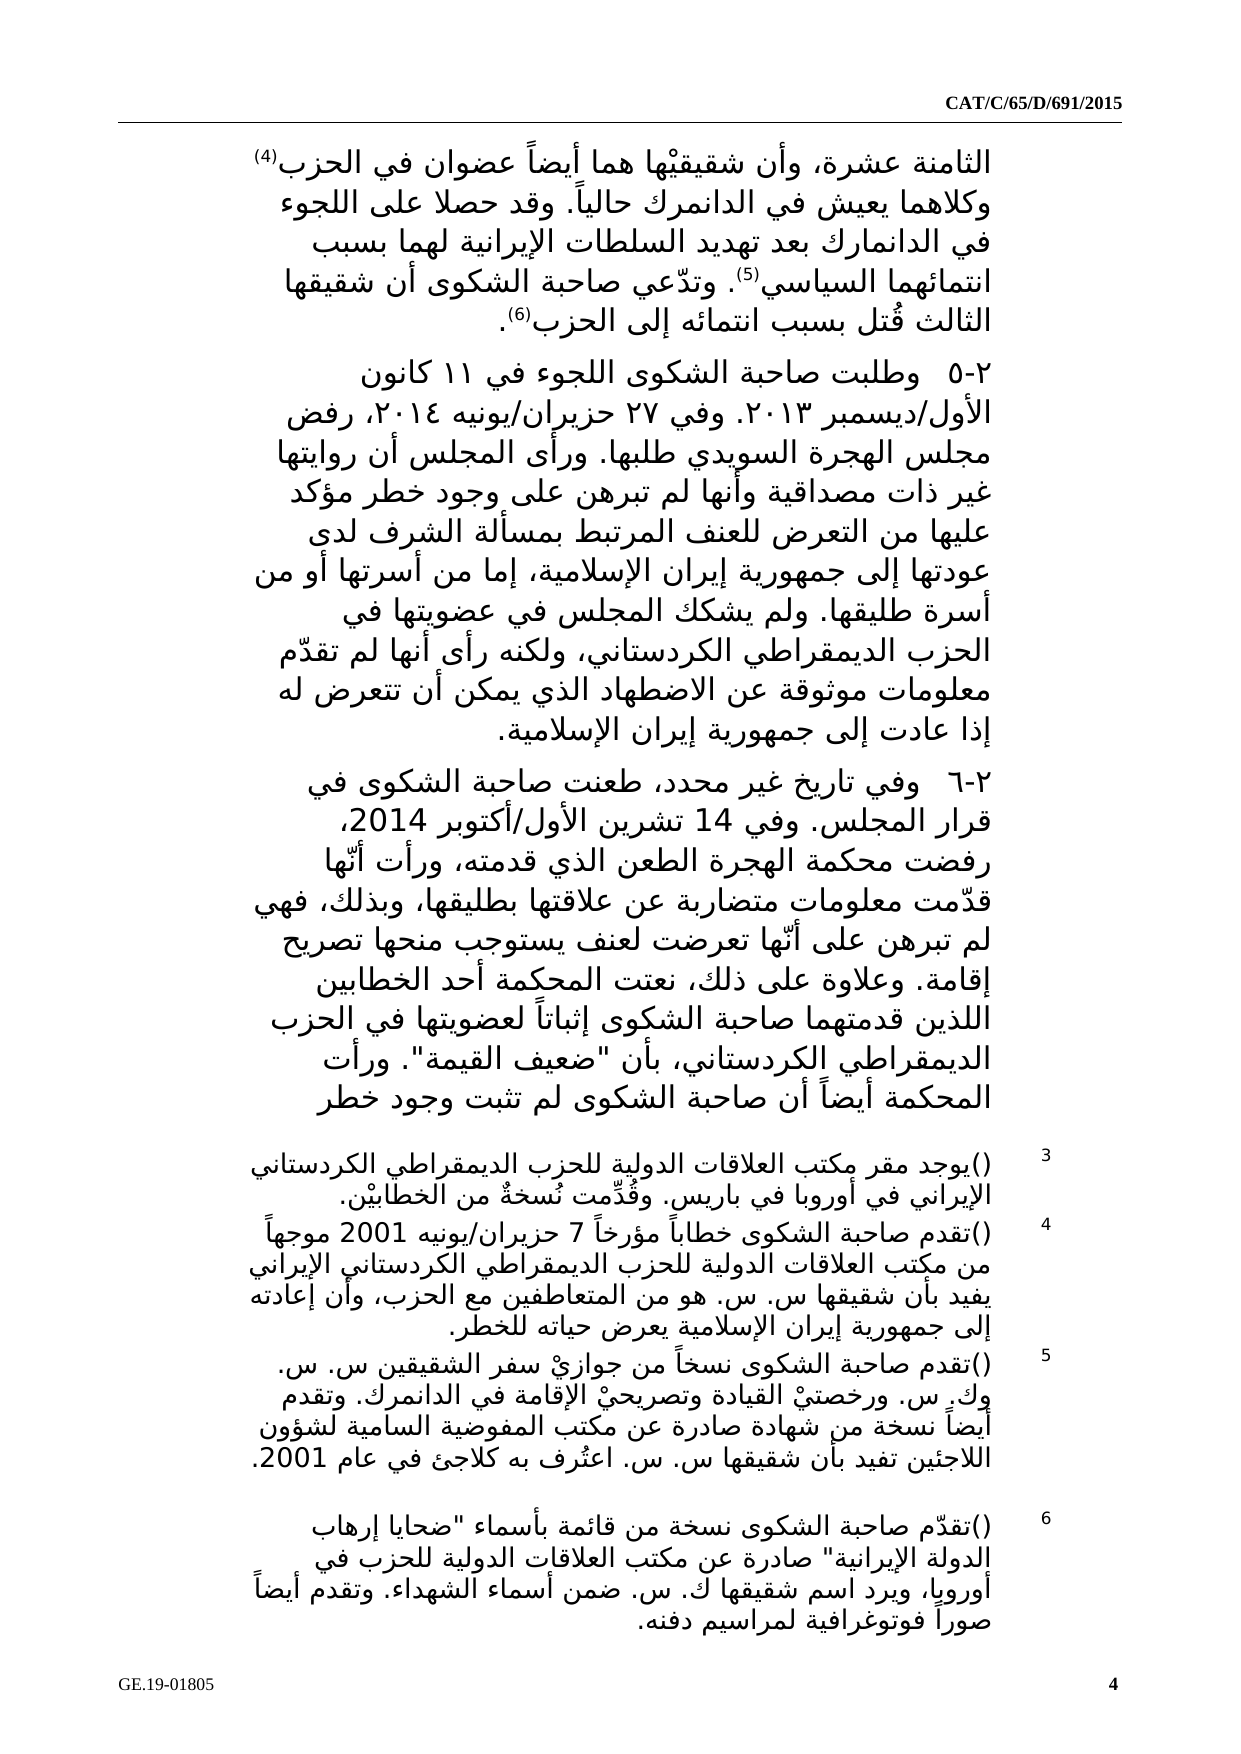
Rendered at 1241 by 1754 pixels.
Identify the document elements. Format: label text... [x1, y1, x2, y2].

text ٢-٥ وطلبت صاحبة الشكوى اللجوء في ١١ كانون الأول/ديسمبر ٢٠١٣. وفي ٢٧ حزيران/يونيه ٢٠١٤، رفض مجلس الهجرة السويدي طلبها. ورأى المجلس أن روايتها غير ذات مصداقية وأنها لم تبرهن على وجود خطر مؤكد عليها من التعرض للعنف المرتبط بمسألة الشرف لدى عودتها إلى جمهورية إيران الإسلامية، إما من أسرتها أو من أسرة طليقها. ولم يشكك المجلس في عضويتها في الحزب الديمقراطي الكردستاني، ولكنه رأى أنها لم تقدّم معلومات موثوقة عن الاضطهاد الذي يمكن أن تتعرض له إذا عادت إلى جمهورية إيران الإسلامية. [248, 352, 992, 748]
text ٢-٦ وفي تاريخ غير محدد، طعنت صاحبة الشكوى في قرار المجلس. وفي 14 تشرين الأول/أكتوبر 2014، رفضت محكمة الهجرة الطعن الذي قدمته، ورأت أنّها قدّمت معلومات متضاربة عن علاقتها بطليقها، وبذلك، فهي لم تبرهن على أنّها تعرضت لعنف يستوجب منحها تصريح إقامة. وعلاوة على ذلك، نعتت المحكمة أحد الخطابين اللذين قدمتهما صاحبة الشكوى إثباتاً لعضويتها في الحزب الديمقراطي الكردستاني، بأن "ضعيف القيمة". ورأت المحكمة أيضاً أن صاحبة الشكوى لم تثبت وجود خطر عليها من التعرض لأذى إما من السلطات الإيرانية أو من أسرتها أو أسرة طليقها. وفي تاريخ غير محدّد، طعنت في هذا القرار أمام محكمة استئناف قضايا الهجرة. وفي ١٨ كانون الأول/ديسمبر ٢٠١٤، رفضت المحكمة منحها الإذن بالطعن. وبذلك، أصبح أمر الطرد نافذاً. وتدعي صاحبة الشكوى أنها استنفدت جميع سبل الانتصاف المحلية المتاحة. [248, 761, 992, 1117]
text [248, 142, 992, 340]
